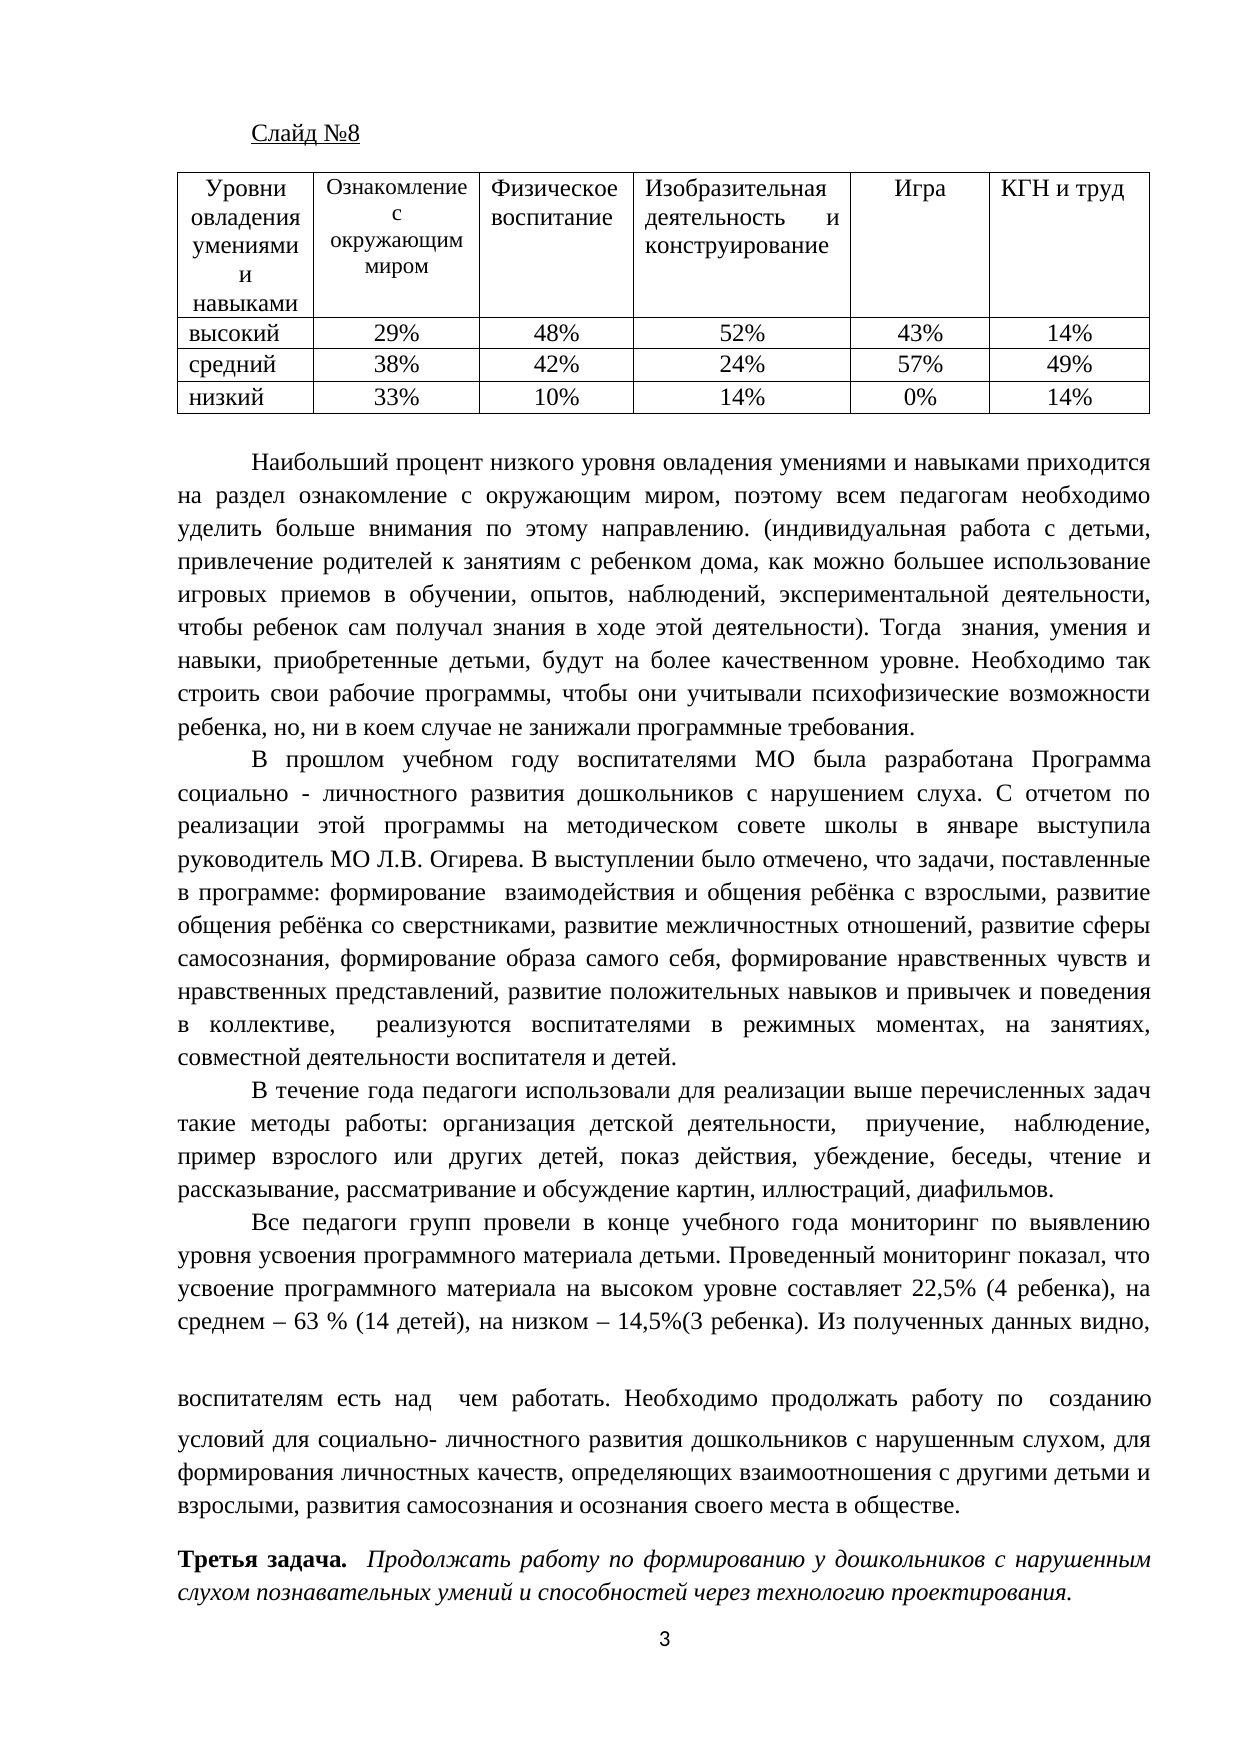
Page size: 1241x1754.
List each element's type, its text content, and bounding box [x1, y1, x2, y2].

text Слайд №8 [177, 118, 1152, 147]
table_cell 43% [851, 318, 989, 348]
text Наибольший процент низкого уровня овладения умениями и навыками приходится на раздел ознакомление с окружающим миром, поэтому всем педагогам необходимо уделить больше внимания по этому направлению. (индивидуальная работа с детьми, привлечение родителей к занятиям с ребенком дома, как можно большее использование игровых приемов в обучении, опытов, наблюдений, экспериментальной деятельности, чтобы ребенок сам получал знания в ходе этой деятельности). Тогда знания, умения и навыки, приобретенные детьми, будут на более качественном уровне. Необходимо так строить свои рабочие программы, чтобы они учитывали психофизические возможности ребенка, но, ни в коем случае не занижали программные требования. [177, 447, 1152, 740]
table_cell 33% [314, 382, 479, 413]
table_header Уровни овладения умениями и навыками [178, 173, 313, 317]
table_header Игра [851, 173, 989, 317]
table_cell 14% [634, 382, 850, 413]
table_cell 42% [480, 349, 633, 381]
table_cell 49% [990, 349, 1149, 381]
table_cell 57% [851, 349, 989, 381]
text В течение года педагоги использовали для реализации выше перечисленных задач такие методы работы: организация детской деятельности, приучение, наблюдение, пример взрослого или других детей, показ действия, убеждение, беседы, чтение и рассказывание, рассматривание и обсуждение картин, иллюстраций, диафильмов. [177, 1075, 1152, 1203]
table_header Изобразительная деятельность и конструирование [634, 173, 850, 317]
table_cell 38% [314, 349, 479, 381]
text В прошлом учебном году воспитателями МО была разработана Программа социально - личностного развития дошкольников с нарушением слуха. С отчетом по реализации этой программы на методическом совете школы в январе выступила руководитель МО Л.В. Огирева. В выступлении было отмечено, что задачи, поставленные в программе: формирование взаимодействия и общения ребёнка с взрослыми, развитие общения ребёнка со сверстниками, развитие межличностных отношений, развитие сферы самосознания, формирование образа самого себя, формирование нравственных чувств и нравственных представлений, развитие положительных навыков и привычек и поведения в коллективе, реализуются воспитателями в режимных моментах, на занятиях, совместной деятельности воспитателя и детей. [177, 744, 1152, 1071]
table_cell 14% [990, 382, 1149, 413]
table_cell 0% [851, 382, 989, 413]
table_header Физическое воспитание [480, 173, 633, 317]
table_cell средний [178, 349, 313, 381]
table_cell низкий [178, 382, 313, 413]
table_cell 52% [634, 318, 850, 348]
text Третья задача. Продолжать работу по формированию у дошкольников с нарушенным слухом познавательных умений и способностей через технологию проектирования. [177, 1544, 1152, 1606]
table_header КГН и труд [990, 173, 1149, 317]
table_cell 48% [480, 318, 633, 348]
table_cell 24% [634, 349, 850, 381]
table_cell 29% [314, 318, 479, 348]
table_header Ознакомление с окружающим миром [314, 173, 479, 317]
table_cell 14% [990, 318, 1149, 348]
table_cell 10% [480, 382, 633, 413]
table_cell высокий [178, 318, 313, 348]
text Все педагоги групп провели в конце учебного года мониторинг по выявлению уровня усвоения программного материала детьми. Проведенный мониторинг показал, что усвоение программного материала на высоком уровне составляет 22,5% (4 ребенка), на среднем – 63 % (14 детей), на низком – 14,5%(3 ребенка). Из полученных данных видно, воспитателям есть над чем работать. Необходимо продолжать работу по созданию условий для социально- личностного развития дошкольников с нарушенным слухом, для формирования личностных качеств, определяющих взаимоотношения с другими детьми и взрослыми, развития самосознания и осознания своего места в обществе. [177, 1207, 1152, 1519]
